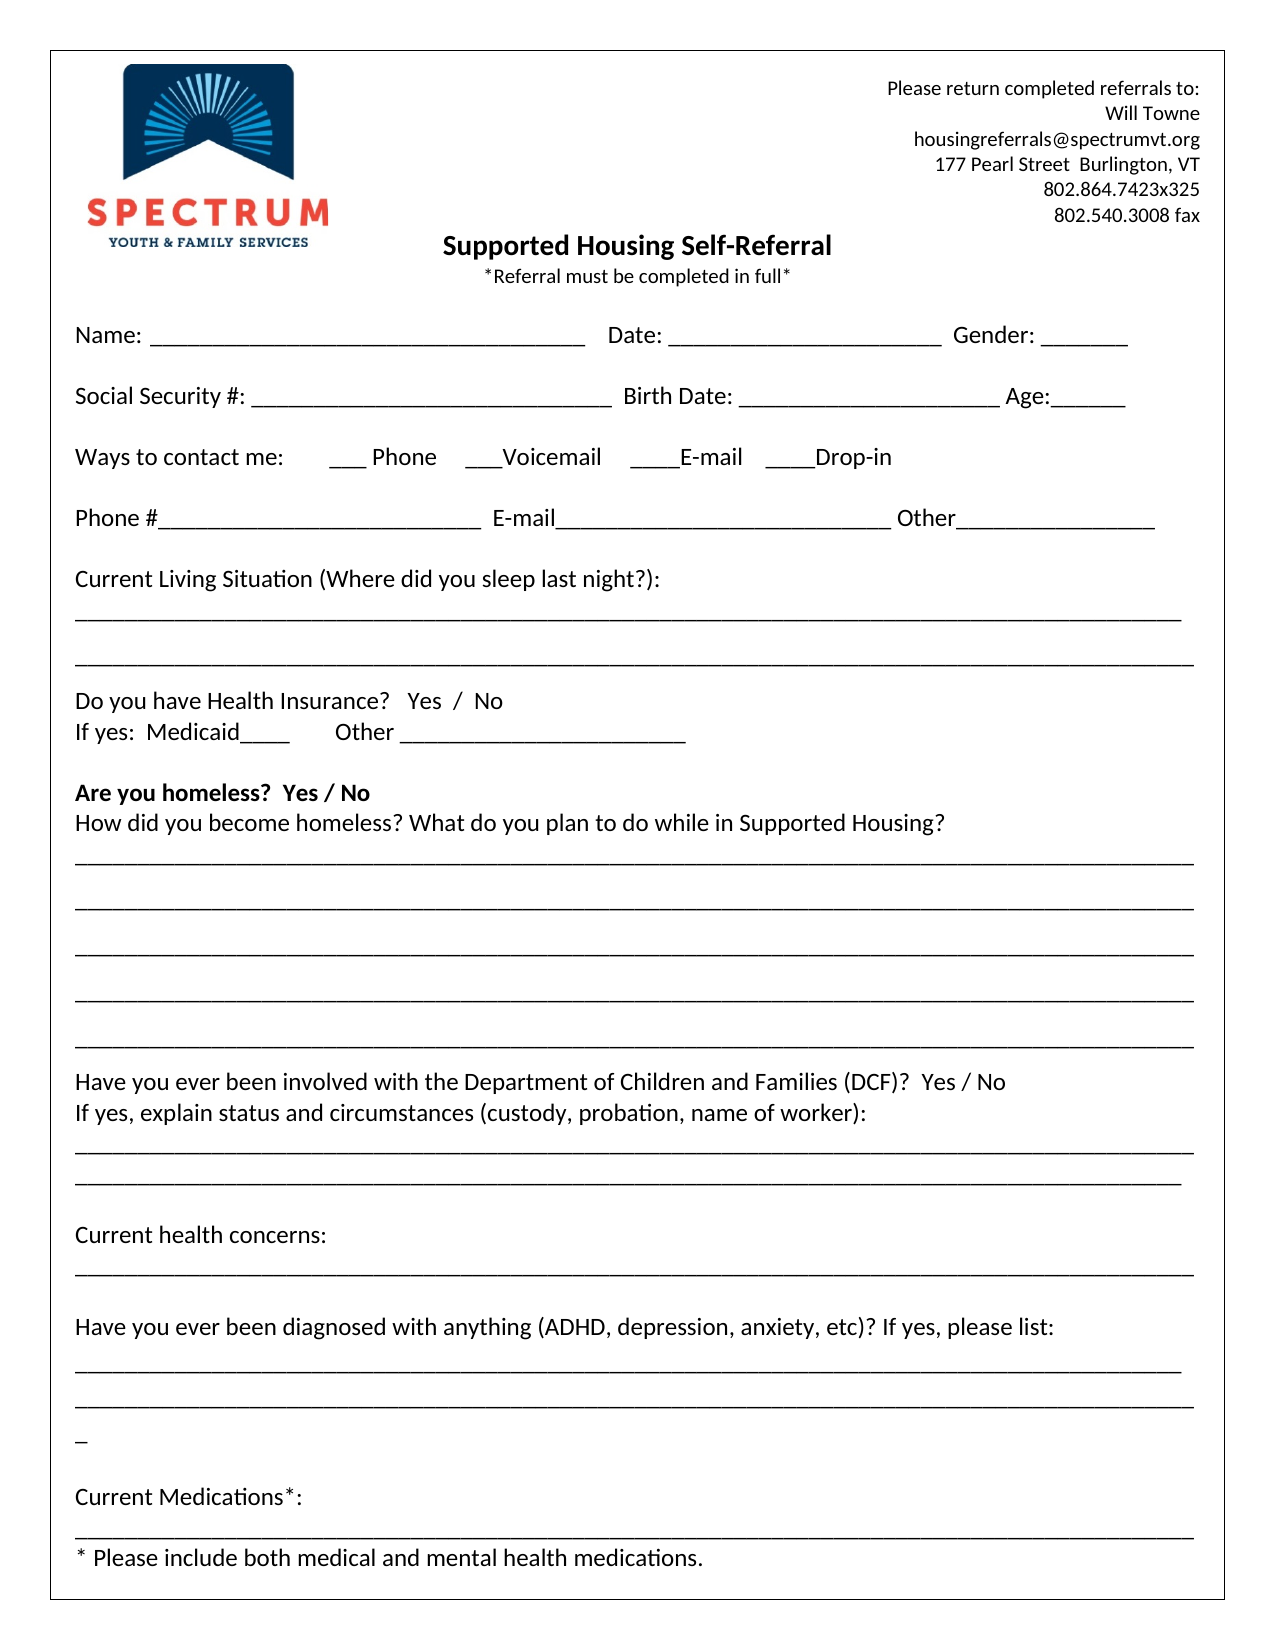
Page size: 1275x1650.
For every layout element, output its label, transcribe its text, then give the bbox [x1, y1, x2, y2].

text Will Towne [75, 100, 1200, 126]
text Name: ___________________________________ Date: ______________________ Gender: _______ [75, 319, 1200, 349]
text Ways to contact me: ___ Phone ___Voicemail ____E-mail ____Drop-in [75, 441, 1200, 472]
text Please return completed referrals to: [75, 75, 1200, 100]
text Have you ever been diagnosed with anything (ADHD, depression, anxiety, etc)? If yes, please list: ____________________________________________________________________________________________________________________________________________________________________________________ [75, 1311, 1200, 1446]
text 802.864.7423x325 [75, 177, 1200, 202]
text 177 Pearl Street Burlington, VT [75, 151, 1200, 177]
text *Referral must be completed in full* [75, 263, 1200, 288]
picture [87, 64, 329, 75]
text Phone #__________________________ E-mail___________________________ Other________________ [75, 502, 1200, 533]
text Social Security #: _____________________________ Birth Date: _____________________ Age:______ [75, 380, 1200, 411]
text Are you homeless? Yes / No [75, 777, 1200, 807]
text How did you become homeless? What do you plan to do while in Supported Housing? [75, 807, 1200, 838]
text If yes, explain status and circumstances (custody, probation, name of worker): [75, 1097, 1200, 1127]
text housingreferrals@spectrumvt.org [75, 126, 1200, 151]
text 802.540.3008 fax [75, 202, 1200, 227]
text __________________________________________________________________________________________________________________________________________________________________________________________________________________________________________________________________________________________________________________________________________________________________________________________________________________________________________________________________ [75, 838, 1200, 1051]
text * Please include both medical and mental health medications. [75, 1542, 1200, 1573]
text Do you have Health Insurance? Yes / No [75, 685, 1200, 716]
text _________________________________________________________________________________________ [75, 594, 1200, 624]
text __________________________________________________________________________________________ [75, 1512, 1200, 1542]
text Current Medications*: [75, 1481, 1200, 1512]
text If yes: Medicaid____ Other _______________________ [75, 716, 1200, 746]
text ___________________________________________________________________________________________________________________________________________________________________________________ [75, 1127, 1200, 1188]
text Supported Housing Self-Referral [75, 227, 1200, 263]
text __________________________________________________________________________________________ [75, 639, 1200, 670]
text Have you ever been involved with the Department of Children and Families (DCF)? Yes / No [75, 1066, 1200, 1097]
text Current health concerns: __________________________________________________________________________________________ [75, 1219, 1200, 1280]
text Current Living Situation (Where did you sleep last night?): [75, 563, 1200, 594]
